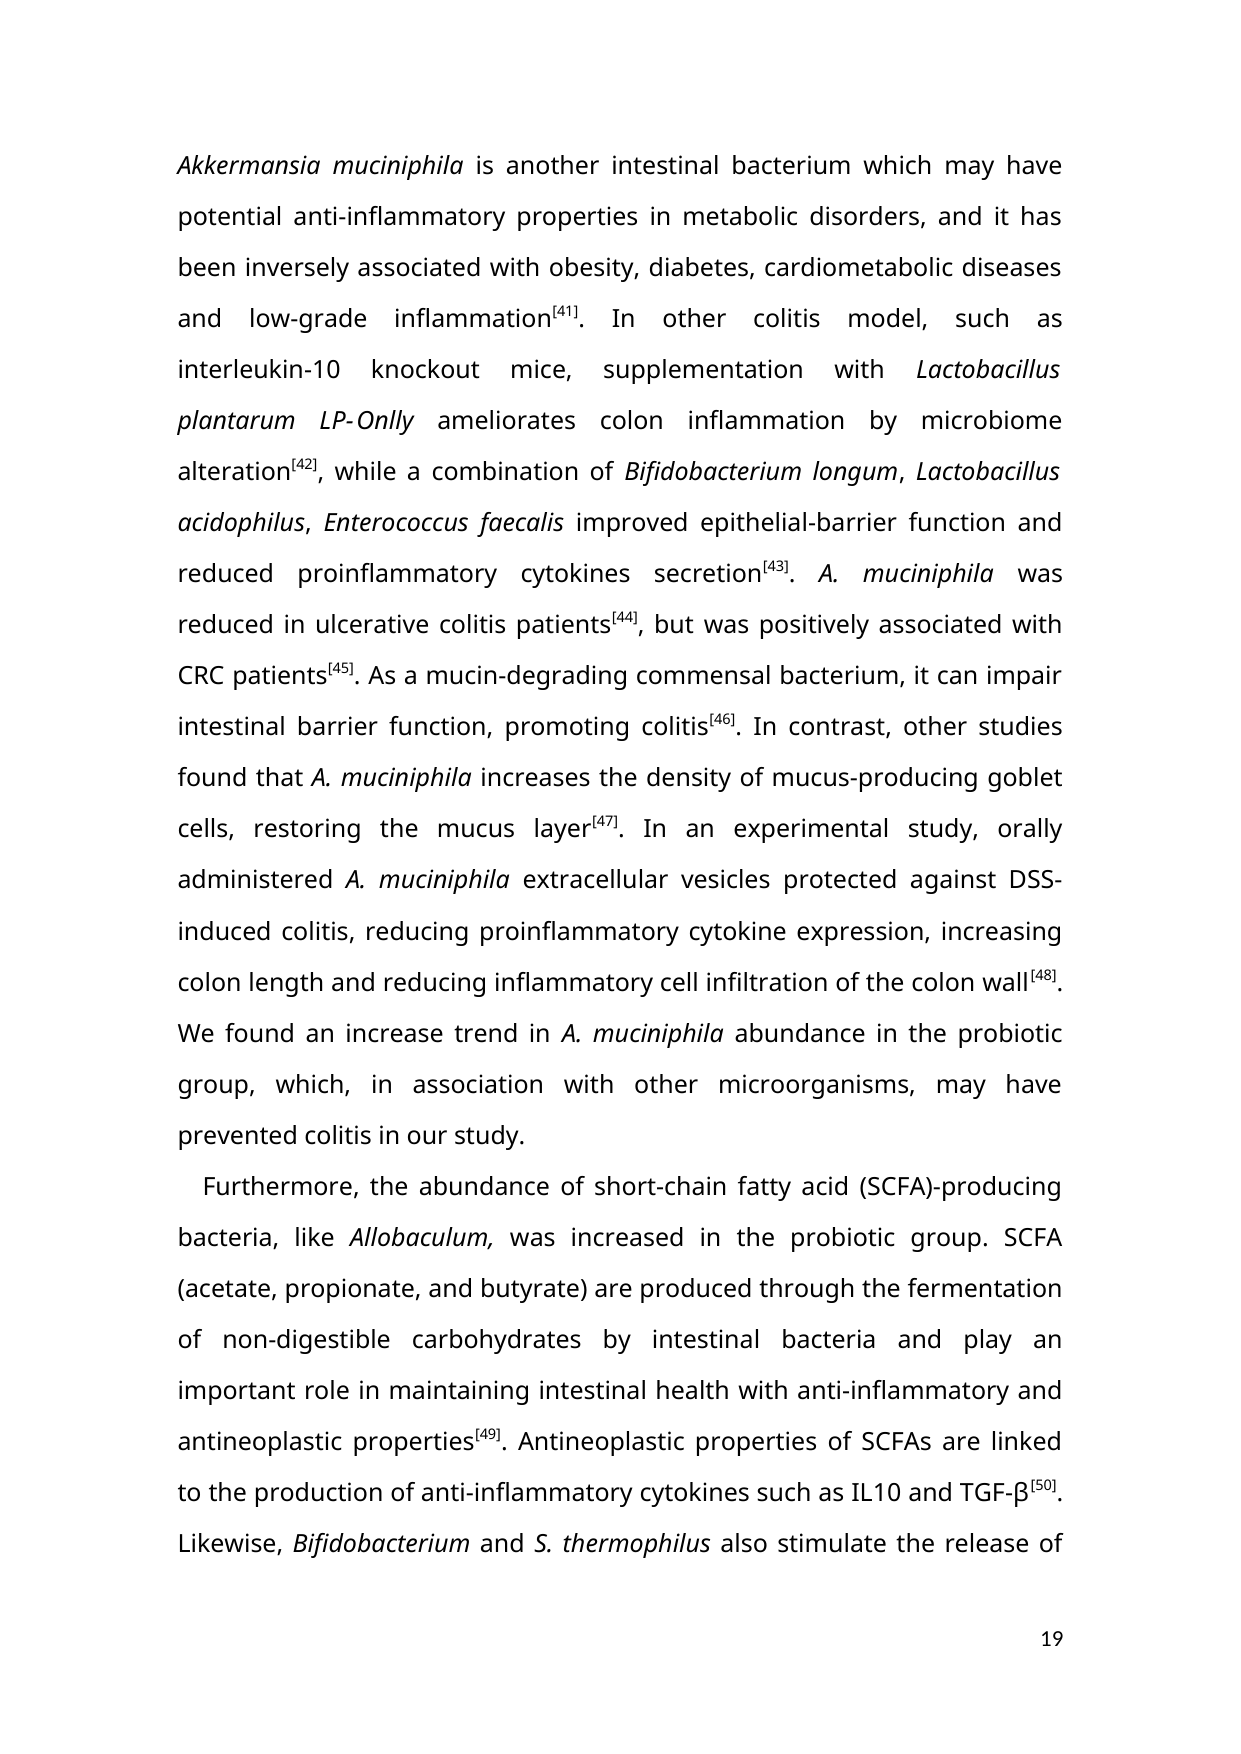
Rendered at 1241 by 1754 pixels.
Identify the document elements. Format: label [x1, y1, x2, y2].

text [177, 1168, 1063, 1560]
text [177, 148, 1063, 1151]
